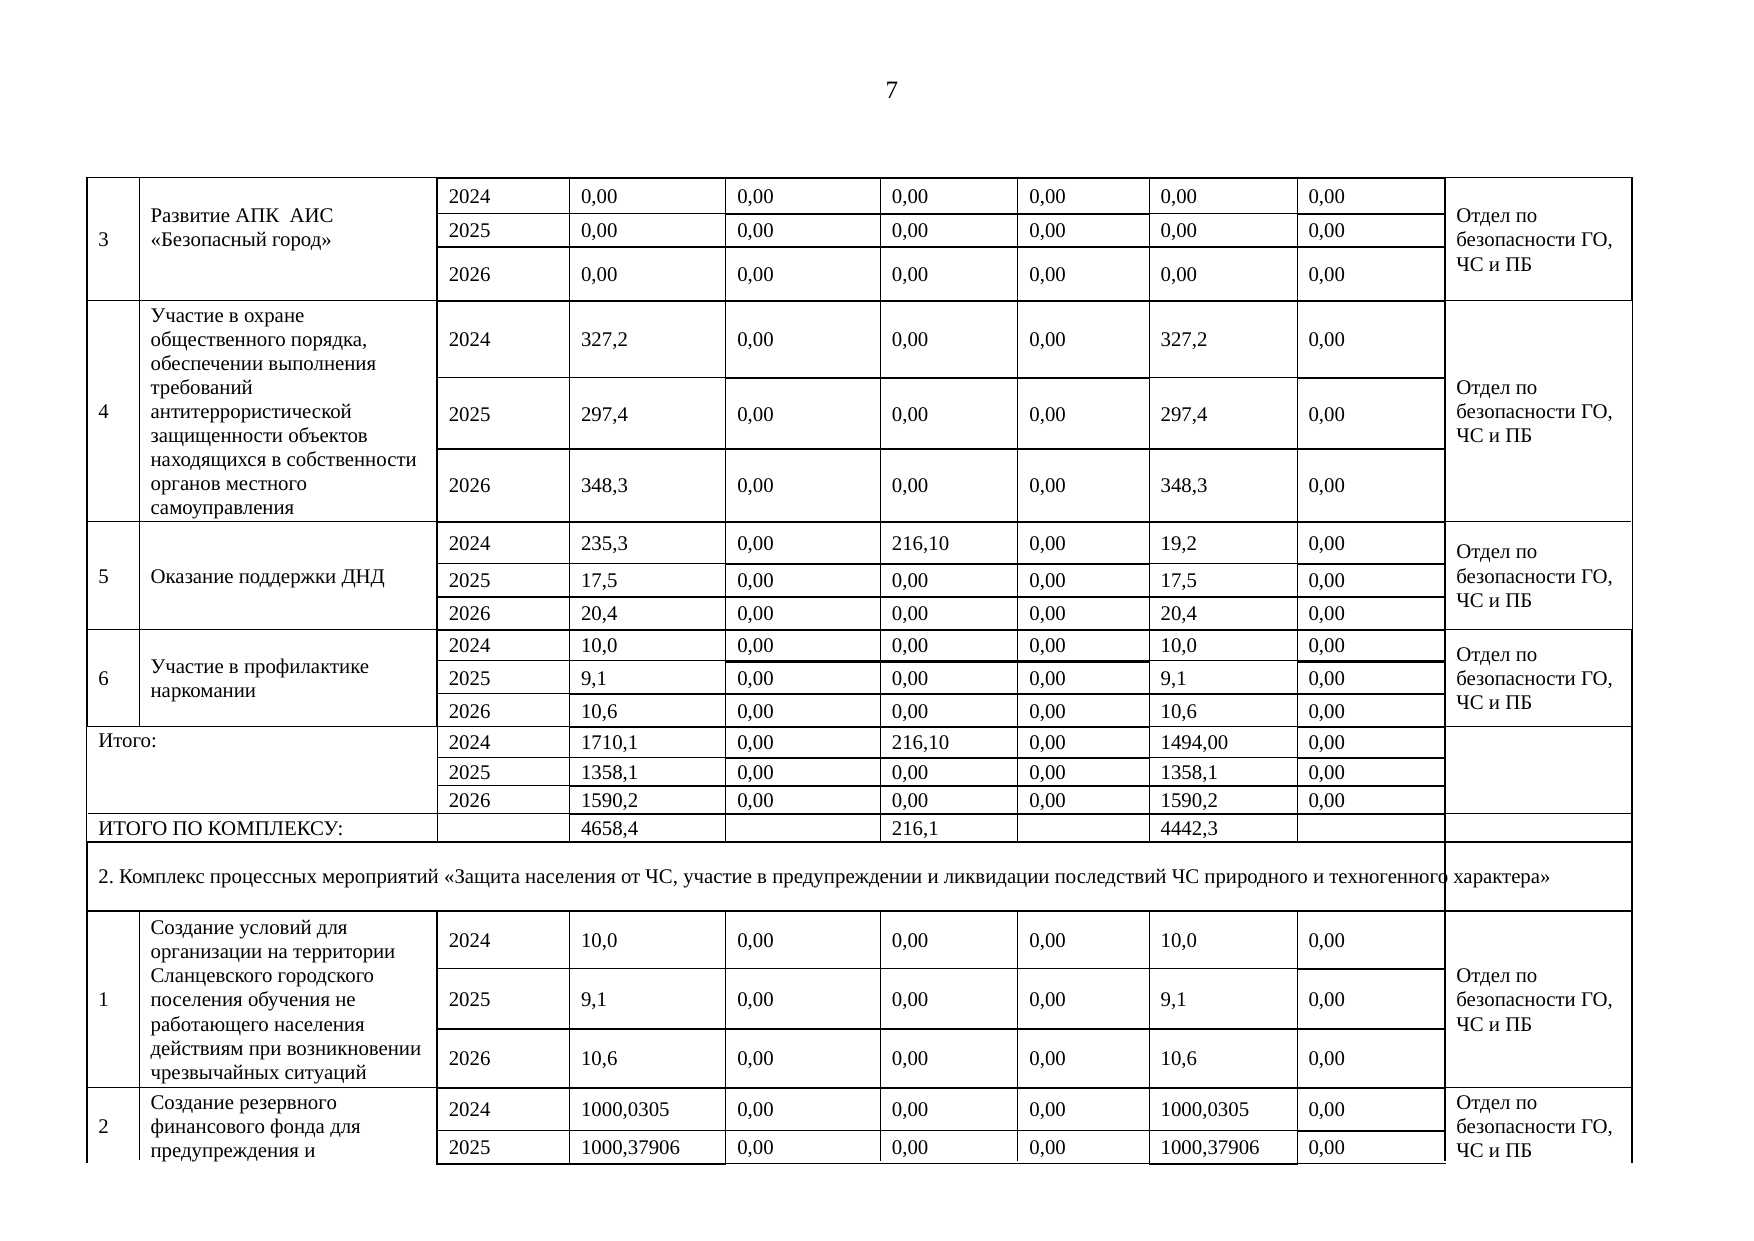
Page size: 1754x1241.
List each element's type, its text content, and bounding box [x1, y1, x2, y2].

table_cell 348,3 [1150, 450, 1297, 521]
table_cell 10,0 [570, 912, 725, 968]
table_cell 20,4 [570, 598, 725, 628]
table_cell 0,00 [881, 450, 1017, 521]
table_cell 0,00 [1298, 759, 1444, 785]
table_cell 1590,2 [1150, 787, 1297, 813]
table_cell 17,5 [1150, 564, 1297, 596]
table_cell 0,00 [881, 787, 1017, 813]
table_cell 0,00 [726, 215, 880, 246]
table_cell 2. Комплекс процессных мероприятий «Защита населения от ЧС, участие в предупреждении и ликвидации последствий ЧС природного и техногенного характера» [1446, 843, 1631, 910]
table_cell 0,00 [881, 631, 1017, 660]
table_cell 0,00 [1018, 759, 1149, 785]
table_cell 0,00 [881, 969, 1017, 1028]
table_cell 0,00 [1018, 302, 1149, 377]
table_cell 1358,1 [570, 758, 725, 785]
table_cell 0,00 [1018, 379, 1149, 448]
table_cell 0,00 [1298, 248, 1444, 299]
table_cell 0,00 [1298, 1030, 1444, 1087]
table_cell 0,00 [1018, 450, 1149, 521]
table_cell Развитие АПК АИС «Безопасный город» [140, 178, 436, 299]
table_cell 0,00 [1298, 598, 1444, 628]
table_cell 2024 [438, 1089, 569, 1130]
table_cell 0,00 [1298, 450, 1444, 521]
table_cell Отдел по безопасности ГО, ЧС и ПБ [1446, 912, 1631, 1087]
table_cell 10,6 [1150, 695, 1297, 726]
table_cell 0,00 [1298, 565, 1444, 596]
table_cell 0,00 [881, 215, 1017, 246]
table_cell 9,1 [570, 661, 725, 693]
table_cell 0,00 [1018, 248, 1149, 299]
table_cell 0,00 [726, 1030, 880, 1087]
table_cell 2026 [438, 248, 569, 299]
table_cell 2025 [438, 758, 569, 785]
table_cell [1446, 727, 1631, 813]
table_cell 1710,1 [570, 728, 725, 757]
table_cell 216,10 [881, 728, 1017, 757]
table_cell 0,00 [726, 248, 880, 299]
table_cell 0,00 [726, 663, 880, 693]
table_cell 0,00 [881, 1030, 1017, 1087]
table_cell 0,00 [1298, 970, 1444, 1028]
table_cell 2 [88, 1088, 139, 1162]
table_cell 10,0 [570, 631, 725, 660]
table_cell 0,00 [726, 565, 880, 596]
table_cell 2025 [438, 969, 569, 1028]
table_cell 2025 [438, 564, 569, 596]
table_cell 0,00 [1298, 695, 1444, 726]
table_cell 10,6 [570, 695, 725, 726]
table_cell [726, 815, 880, 841]
table_cell 10,6 [1150, 1030, 1297, 1087]
table_cell ИТОГО ПО КОМПЛЕКСУ: [87, 813, 437, 841]
table_cell 0,00 [726, 695, 880, 726]
table_cell Создание условий для организации на территории Сланцевского городского поселения обучения не работающего населения действиям при возникновении чрезвычайных ситуаций [140, 912, 436, 1087]
table_cell 3 [88, 178, 139, 299]
table_cell 10,0 [1150, 631, 1297, 660]
table_cell 0,00 [1018, 1089, 1149, 1130]
table_cell 0,00 [1018, 631, 1149, 660]
table_cell 2026 [438, 694, 569, 726]
table_cell 0,00 [726, 912, 880, 968]
table_cell 1000,0305 [570, 1089, 725, 1130]
table_cell 327,2 [1150, 302, 1297, 377]
table_cell Отдел по безопасности ГО, ЧС и ПБ [1446, 630, 1631, 726]
table_cell 2025 [438, 378, 569, 448]
table_cell [1018, 815, 1149, 841]
table_cell 0,00 [726, 450, 880, 521]
table_cell 0,00 [1018, 969, 1149, 1028]
table_cell Итого: [87, 727, 437, 813]
table_cell 235,3 [570, 523, 725, 563]
table_cell 4658,4 [570, 815, 725, 841]
table_cell 0,00 [1298, 379, 1444, 448]
table_cell 2026 [438, 786, 569, 813]
table_cell Участие в профилактике наркомании [140, 630, 436, 726]
table_cell 0,00 [1018, 695, 1149, 726]
table_cell 0,00 [1018, 912, 1149, 968]
table_cell 10,0 [1150, 912, 1297, 968]
table_cell 0,00 [726, 631, 880, 660]
table_cell 0,00 [1298, 787, 1444, 813]
table_cell 19,2 [1150, 523, 1297, 563]
table_cell 0,00 [1298, 215, 1444, 246]
table_cell 0,00 [726, 179, 880, 213]
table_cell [1446, 178, 1631, 299]
table_cell 1000,37906 [570, 1131, 725, 1162]
table_cell 1 [88, 912, 139, 1087]
table_cell 17,5 [570, 564, 725, 596]
table_cell 0,00 [1298, 912, 1444, 968]
table_cell 0,00 [726, 728, 880, 757]
table_cell 0,00 [1018, 728, 1149, 757]
table_cell 4442,3 [1150, 815, 1297, 841]
table_cell 0,00 [1298, 663, 1444, 693]
table_cell 0,00 [726, 1131, 880, 1162]
table_cell 2025 [438, 661, 569, 693]
table_cell 5 [88, 522, 139, 628]
table_cell 348,3 [570, 450, 725, 521]
table_cell 0,00 [1018, 598, 1149, 628]
table_cell 0,00 [1018, 1030, 1149, 1087]
table_cell 0,00 [881, 695, 1017, 726]
table_cell 10,6 [570, 1030, 725, 1087]
table_cell 0,00 [726, 787, 880, 813]
table_cell 0,00 [881, 565, 1017, 596]
table_cell 0,00 [1018, 565, 1149, 596]
table_cell 2025 [438, 214, 569, 246]
table_cell 20,4 [1150, 598, 1297, 628]
table_cell 0,00 [726, 759, 880, 785]
table_cell 1358,1 [1150, 758, 1297, 785]
table_cell 0,00 [570, 179, 725, 213]
table_cell 0,00 [726, 379, 880, 448]
table_cell 0,00 [881, 663, 1017, 693]
table_cell 1000,0305 [1150, 1089, 1297, 1130]
table_cell 216,1 [881, 815, 1017, 841]
table_cell 9,1 [1150, 661, 1297, 693]
table_cell 0,00 [1018, 215, 1149, 246]
table_cell 9,1 [1150, 969, 1297, 1028]
table_cell Создание резервного финансового фонда для предупреждения и ликвидации ЧС [139, 1088, 436, 1162]
table_cell 2025 [438, 1131, 569, 1162]
table_cell 0,00 [726, 302, 880, 377]
table_cell 2026 [438, 1030, 569, 1087]
table_cell 0,00 [726, 523, 880, 563]
table_cell 0,00 [881, 179, 1017, 213]
table_cell 0,00 [1150, 214, 1297, 246]
table_cell 0,00 [1298, 179, 1444, 213]
table_cell 0,00 [881, 379, 1017, 448]
table_cell 9,1 [570, 969, 725, 1028]
table_cell [1298, 815, 1444, 841]
table_cell 0,00 [1298, 728, 1444, 757]
table_cell 2024 [438, 912, 569, 968]
table_cell 0,00 [1298, 302, 1444, 377]
table_cell 0,00 [1018, 787, 1149, 813]
table_cell Отдел по безопасности ГО, ЧС и ПБ [1446, 521, 1632, 628]
table_cell 0,00 [1298, 631, 1444, 660]
table_cell 0,00 [881, 302, 1017, 377]
table_cell Отдел по безопасности ГО, ЧС и ПБ [1445, 1088, 1631, 1162]
table_cell 0,00 [1018, 663, 1149, 693]
table_cell Отдел по безопасности ГО, ЧС и ПБ [1446, 301, 1632, 521]
table_cell 2026 [438, 450, 569, 521]
table_cell 0,00 [726, 969, 880, 1028]
table_cell 0,00 [726, 598, 880, 628]
table_cell [438, 814, 569, 841]
table_cell 2024 [438, 631, 569, 660]
table_cell 2026 [438, 598, 569, 628]
table_cell 0,00 [1018, 1131, 1149, 1162]
table_cell 0,00 [881, 1089, 1017, 1130]
table_cell 6 [88, 630, 139, 726]
table_cell 0,00 [1150, 248, 1297, 299]
table_cell 0,00 [881, 598, 1017, 628]
table_cell 1000,37906 [1150, 1131, 1297, 1162]
table_cell 0,00 [1298, 523, 1444, 563]
table_cell 0,00 [1018, 179, 1149, 213]
table_cell 216,10 [881, 523, 1017, 563]
table_cell 297,4 [1150, 378, 1297, 448]
table_cell 0,00 [1018, 523, 1149, 563]
table_cell 0,00 [1150, 179, 1297, 213]
table_cell 2. Комплекс процессных мероприятий «Защита населения от ЧС, участие в предупреждении и ликвидации последствий ЧС природного и техногенного характера» [88, 843, 1444, 910]
table_cell 1590,2 [570, 787, 725, 813]
table_cell Участие в охране общественного порядка, обеспечении выполнения требований антитеррористической защищенности объектов находящихся в собственности органов местного самоуправления [140, 301, 436, 521]
table_cell 0,00 [881, 759, 1017, 785]
table_cell 0,00 [570, 248, 725, 299]
table_cell 0,00 [880, 1131, 1018, 1162]
table_cell 2024 [438, 179, 569, 213]
table_cell 0,00 [726, 1089, 880, 1130]
table_cell 0,00 [570, 214, 725, 246]
table_cell 297,4 [570, 378, 725, 448]
table_cell 0,00 [881, 248, 1017, 299]
table_cell 327,2 [570, 302, 725, 377]
table_cell Оказание поддержки ДНД [140, 522, 436, 628]
table_cell 0,00 [881, 912, 1017, 968]
table_cell 4 [88, 301, 139, 521]
table_cell 2024 [438, 727, 569, 757]
table_cell 2024 [438, 523, 569, 563]
table_cell 0,00 [1298, 1132, 1445, 1162]
table_cell [1446, 814, 1631, 841]
table_cell 1494,00 [1150, 727, 1297, 757]
table_cell 2024 [438, 302, 569, 377]
table_cell 0,00 [1298, 1089, 1444, 1130]
